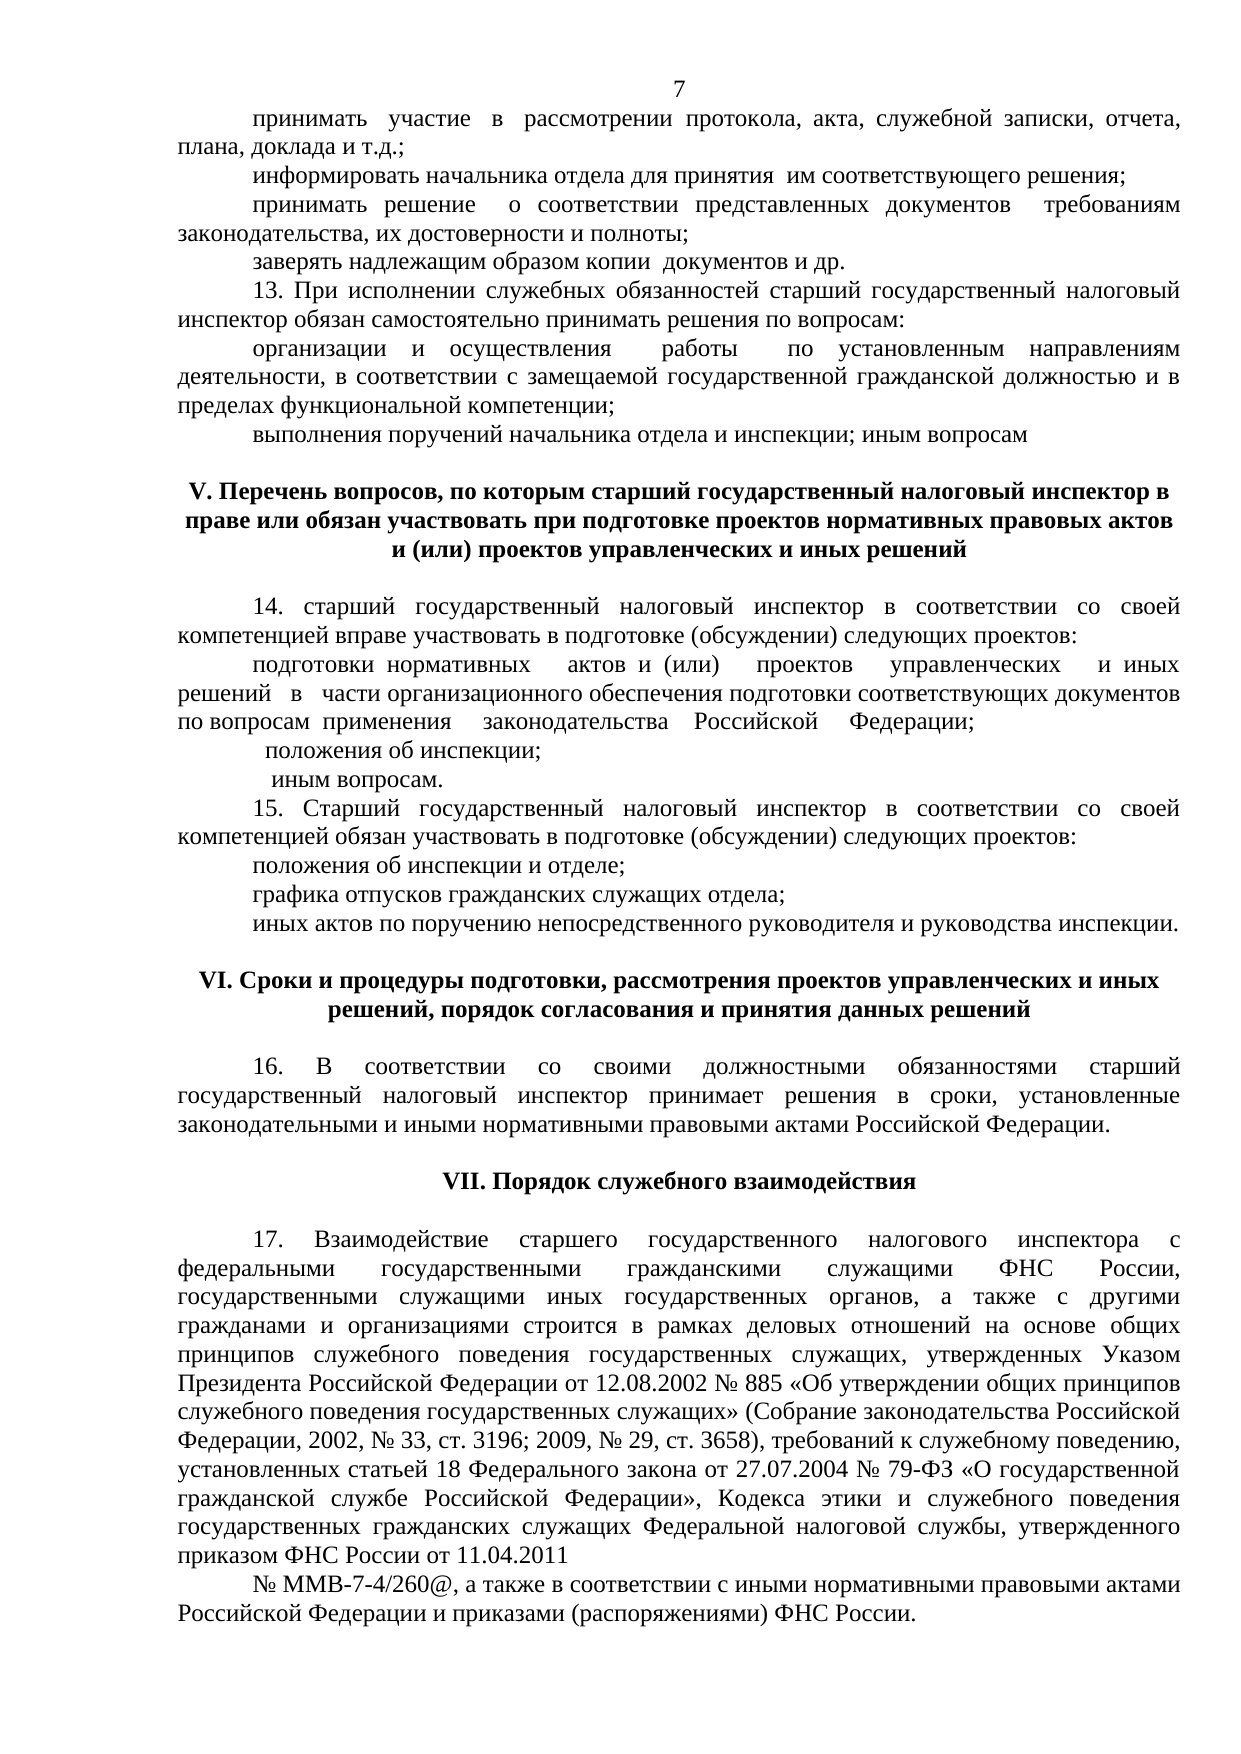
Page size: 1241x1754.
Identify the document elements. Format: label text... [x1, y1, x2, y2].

text положения об инспекции; [177, 735, 1181, 764]
subtitle V. Перечень вопросов, по которым старший государственный налоговый инспектор в праве или обязан участвовать при подготовке проектов нормативных правовых актов и (или) проектов управленческих и иных решений [177, 476, 1181, 563]
text подготовки нормативных актов и (или) проектов управленческих и иных решений в части организационного обеспечения подготовки соответствующих документов по вопросам применения законодательства Российской Федерации; [177, 649, 1181, 735]
text иным вопросам. [177, 764, 1181, 793]
text графика отпусков гражданских служащих отдела; [177, 879, 1181, 908]
subtitle VI. Сроки и процедуры подготовки, рассмотрения проектов управленческих и иных решений, порядок согласования и принятия данных решений [177, 965, 1181, 1023]
text № ММВ-7-4/260@, а также в соответствии с иными нормативными правовыми актами Российской Федерации и приказами (распоряжениями) ФНС России. [177, 1569, 1181, 1626]
text выполнения поручений начальника отдела и инспекции; иным вопросам [177, 419, 1181, 448]
text 15. Старший государственный налоговый инспектор в соответствии со своей компетенцией обязан участвовать в подготовке (обсуждении) следующих проектов: [177, 793, 1181, 850]
text принимать участие в рассмотрении протокола, акта, служебной записки, отчета, плана, доклада и т.д.; [177, 103, 1181, 160]
text 16. В соответствии со своими должностными обязанностями старший государственный налоговый инспектор принимает решения в сроки, установленные законодательными и иными нормативными правовыми актами Российской Федерации. [177, 1051, 1181, 1138]
text положения об инспекции и отделе; [177, 850, 1181, 879]
text 17. Взаимодействие старшего государственного налогового инспектора с федеральными государственными гражданскими служащими ФНС России, государственными служащими иных государственных органов, а также с другими гражданами и организациями строится в рамках деловых отношений на основе общих принципов служебного поведения государственных служащих, утвержденных Указом Президента Российской Федерации от 12.08.2002 № 885 «Об утверждении общих принципов служебного поведения государственных служащих» (Собрание законодательства Российской Федерации, 2002, № 33, ст. 3196; 2009, № 29, ст. 3658), требований к служебному поведению, установленных статьей 18 Федерального закона от 27.07.2004 № 79-ФЗ «О государственной гражданской службе Российской Федерации», Кодекса этики и служебного поведения государственных гражданских служащих Федеральной налоговой службы, утвержденного приказом ФНС России от 11.04.2011 [177, 1224, 1181, 1569]
text заверять надлежащим образом копии документов и др. [177, 246, 1181, 275]
text иных актов по поручению непосредственного руководителя и руководства инспекции. [177, 908, 1181, 936]
text принимать решение о соответствии представленных документов требованиям законодательства, их достоверности и полноты; [177, 189, 1181, 246]
text 13. При исполнении служебных обязанностей старший государственный налоговый инспектор обязан самостоятельно принимать решения по вопросам: [177, 275, 1181, 333]
text организации и осуществления работы по установленным направлениям деятельности, в соответствии с замещаемой государственной гражданской должностью и в пределах функциональной компетенции; [177, 333, 1181, 419]
subtitle VII. Порядок служебного взаимодействия [177, 1166, 1181, 1195]
text информировать начальника отдела для принятия им соответствующего решения; [177, 160, 1181, 189]
text 14. старший государственный налоговый инспектор в соответствии со своей компетенцией вправе участвовать в подготовке (обсуждении) следующих проектов: [177, 591, 1181, 649]
